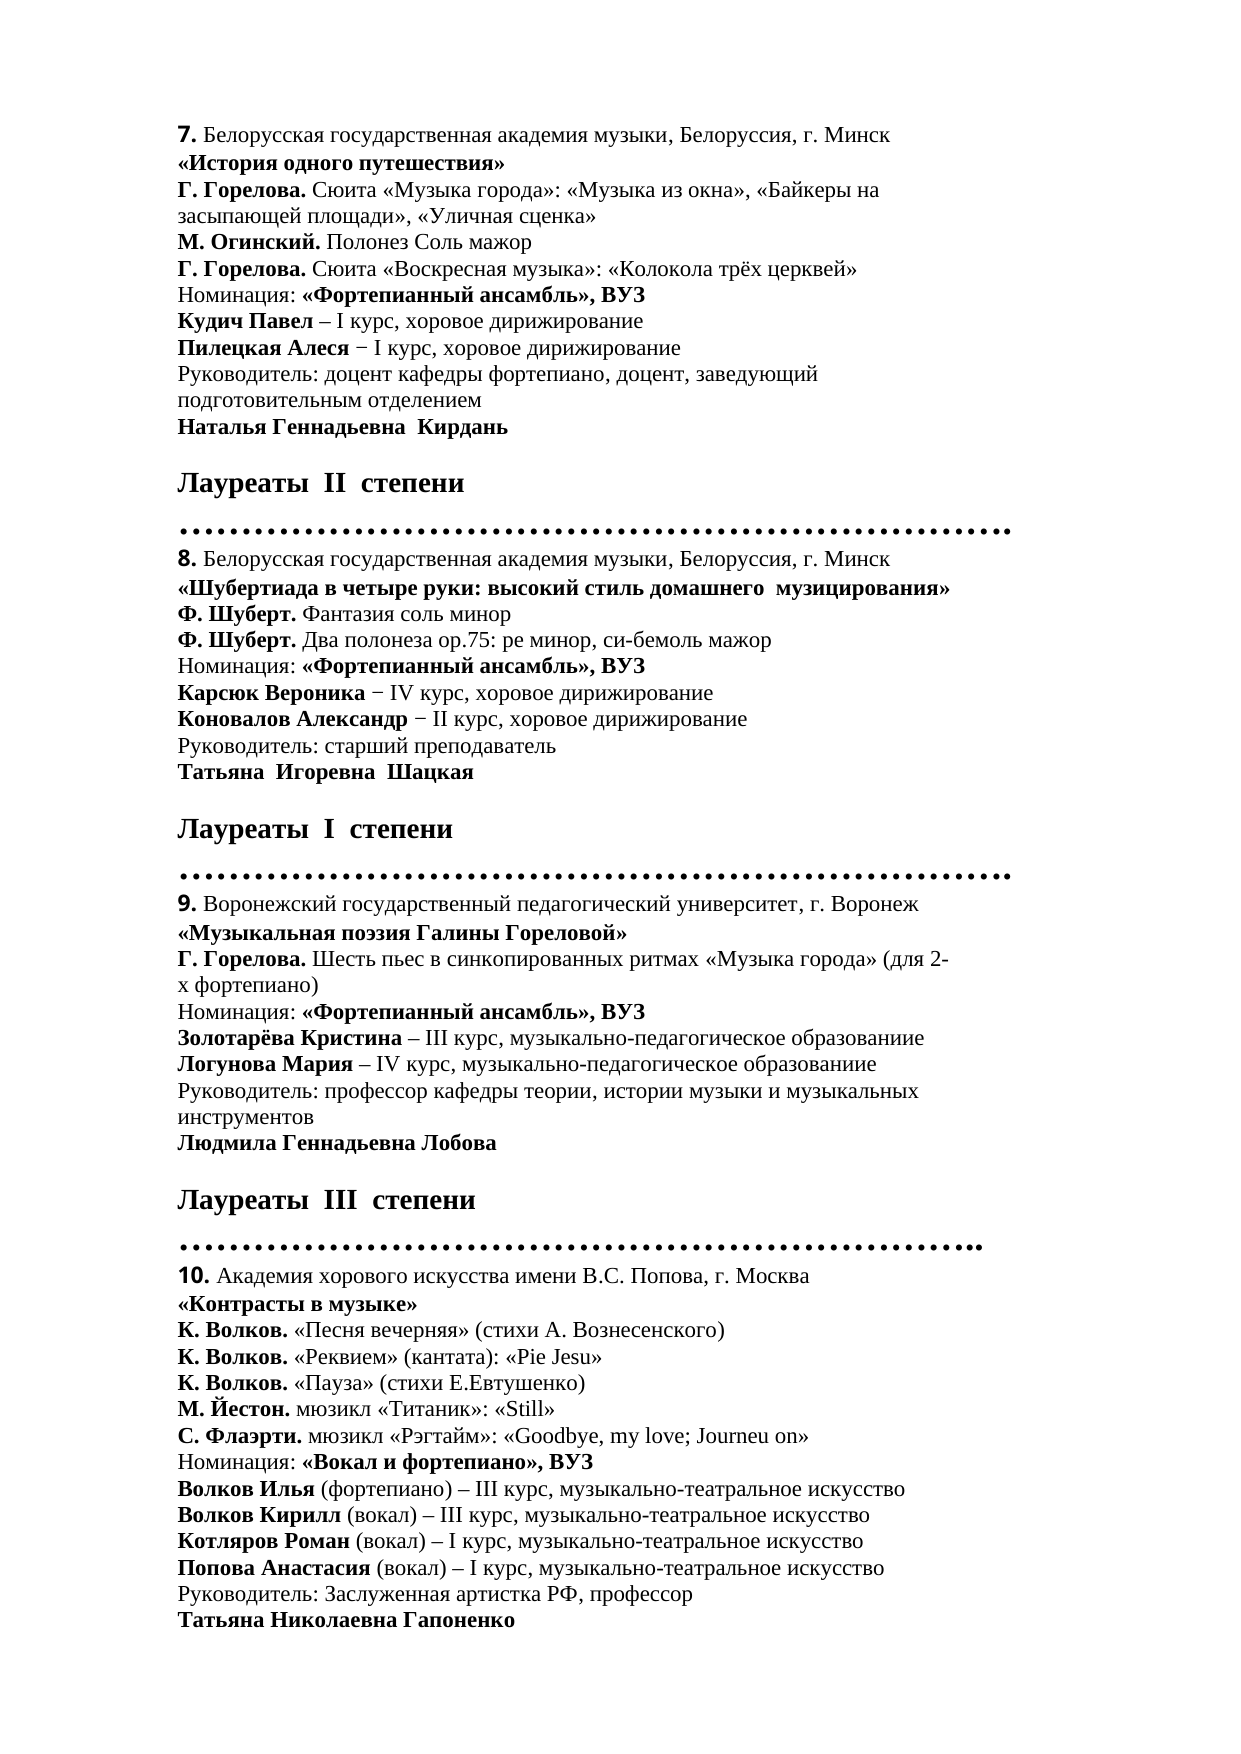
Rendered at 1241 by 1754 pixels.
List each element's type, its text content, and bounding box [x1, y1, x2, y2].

text Пилецкая Алеся − I курс, хоровое дирижирование [177, 334, 1152, 360]
text Руководитель: доцент кафедры фортепиано, доцент, заведующий [177, 360, 1152, 387]
text К. Волков. «Пауза» (стихи Е.Евтушенко) [177, 1369, 1152, 1396]
text Волков Кирилл (вокал) – III курс, музыкально-театральное искусство [177, 1501, 1152, 1527]
text Номинация: «Фортепианный ансамбль», ВУЗ [177, 281, 1152, 307]
text Лауреаты III степени [177, 1182, 1152, 1216]
text М. Йестон. мюзикл «Титаник»: «Still» [177, 1396, 1152, 1422]
text Людмила Геннадьевна Лобова [177, 1129, 1152, 1156]
text Руководитель: старший преподаватель [177, 732, 1152, 758]
text Коновалов Александр − II курс, хоровое дирижирование [177, 705, 1152, 732]
text …………………………………………………………. [177, 499, 1152, 542]
text Г. Горелова. Сюита «Музыка города»: «Музыка из окна», «Байкеры на [177, 176, 1152, 202]
text инструментов [177, 1103, 1152, 1129]
text 10. Академия хорового искусства имени В.С. Попова, г. Москва [177, 1259, 1152, 1290]
text Руководитель: профессор кафедры теории, истории музыки и музыкальных [177, 1077, 1152, 1103]
text Ф. Шуберт. Два полонеза ор.75: ре минор, си-бемоль мажор [177, 626, 1152, 653]
text Ф. Шуберт. Фантазия соль минор [177, 600, 1152, 626]
text Руководитель: Заслуженная артистка РФ, профессор [177, 1580, 1152, 1606]
text Татьяна Николаевна Гапоненко [177, 1606, 1152, 1633]
text «История одного путешествия» [177, 149, 1152, 176]
text …………………………………………………………. [177, 844, 1152, 887]
text Лауреаты I степени [177, 811, 1152, 844]
text Попова Анастасия (вокал) – I курс, музыкально-театральное искусство [177, 1554, 1152, 1580]
text «Контрасты в музыке» [177, 1290, 1152, 1316]
text засыпающей площади», «Уличная сценка» [177, 202, 1152, 228]
text Логунова Мария – IV курс, музыкально-педагогическое образованиие [177, 1050, 1152, 1077]
text Г. Горелова. Шесть пьес в синкопированных ритмах «Музыка города» (для 2- [177, 945, 1152, 971]
text Кудич Павел – I курс, хоровое дирижирование [177, 307, 1152, 334]
text Золотарёва Кристина – III курс, музыкально-педагогическое образованиие [177, 1024, 1152, 1050]
text М. Огинский. Полонез Соль мажор [177, 228, 1152, 255]
text 9. Воронежский государственный педагогический университет, г. Воронеж [177, 887, 1152, 919]
text Волков Илья (фортепиано) – III курс, музыкально-театральное искусство [177, 1474, 1152, 1501]
text К. Волков. «Реквием» (кантата): «Pie Jesu» [177, 1343, 1152, 1369]
text х фортепиано) [177, 971, 1152, 998]
text Лауреаты II степени [177, 466, 1152, 499]
text Номинация: «Фортепианный ансамбль», ВУЗ [177, 998, 1152, 1024]
text ……………………………………………………….. [177, 1216, 1152, 1259]
text Г. Горелова. Сюита «Воскресная музыка»: «Колокола трёх церквей» [177, 255, 1152, 281]
text 8. Белорусская государственная академия музыки, Белоруссия, г. Минск [177, 542, 1152, 573]
text Номинация: «Фортепианный ансамбль», ВУЗ [177, 653, 1152, 679]
text Наталья Геннадьевна Кирдань [177, 413, 1152, 439]
text К. Волков. «Песня вечерняя» (стихи А. Вознесенского) [177, 1316, 1152, 1343]
text С. Флаэрти. мюзикл «Рэгтайм»: «Goodbye, my love; Journeu on» [177, 1422, 1152, 1448]
text подготовительным отделением [177, 387, 1152, 413]
text Татьяна Игоревна Шацкая [177, 758, 1152, 784]
text Карсюк Вероника − IV курс, хоровое дирижирование [177, 679, 1152, 705]
text «Шубертиада в четыре руки: высокий стиль домашнего музицирования» [177, 573, 1152, 600]
text «Музыкальная поэзия Галины Гореловой» [177, 919, 1152, 945]
text 7. Белорусская государственная академия музыки, Белоруссия, г. Минск [177, 118, 1152, 149]
text Номинация: «Вокал и фортепиано», ВУЗ [177, 1448, 1152, 1474]
text Котляров Роман (вокал) – I курс, музыкально-театральное искусство [177, 1527, 1152, 1554]
